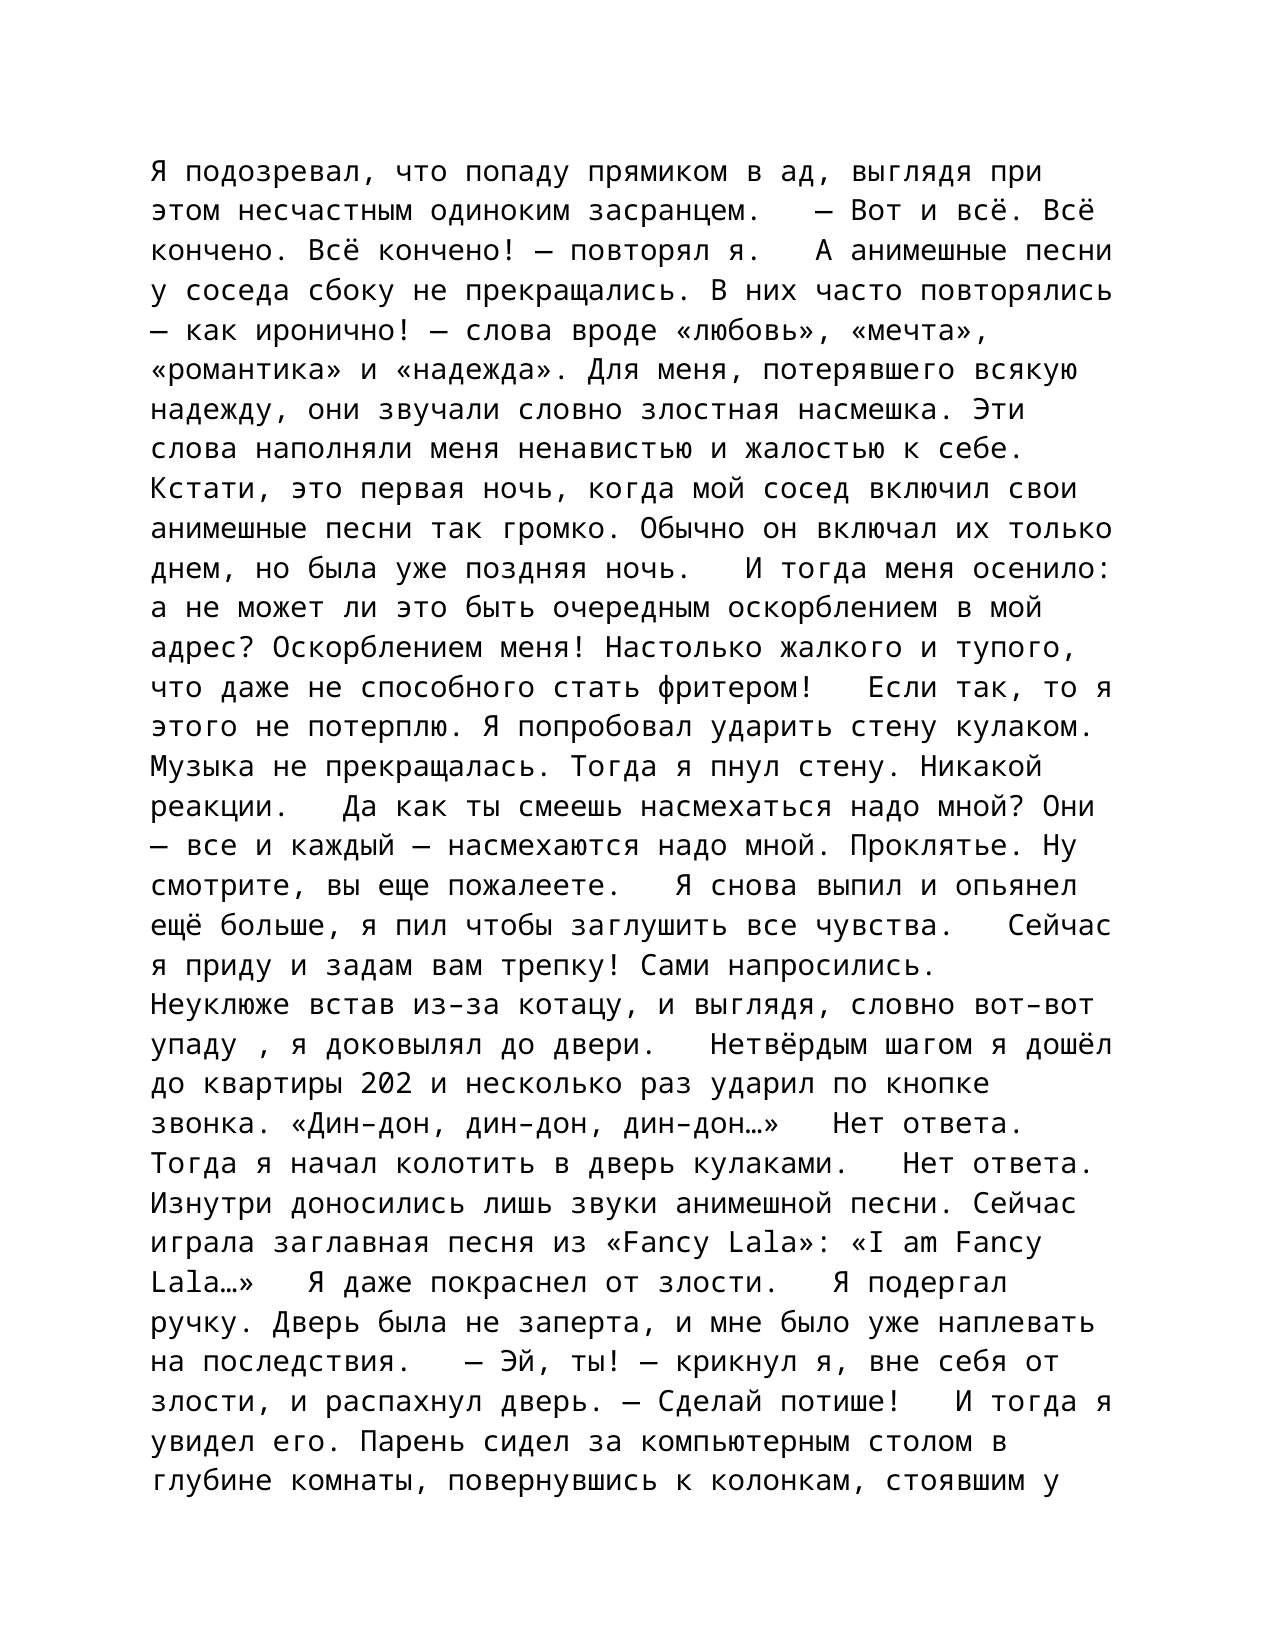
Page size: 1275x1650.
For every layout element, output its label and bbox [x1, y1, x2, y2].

text [150, 150, 1125, 1499]
